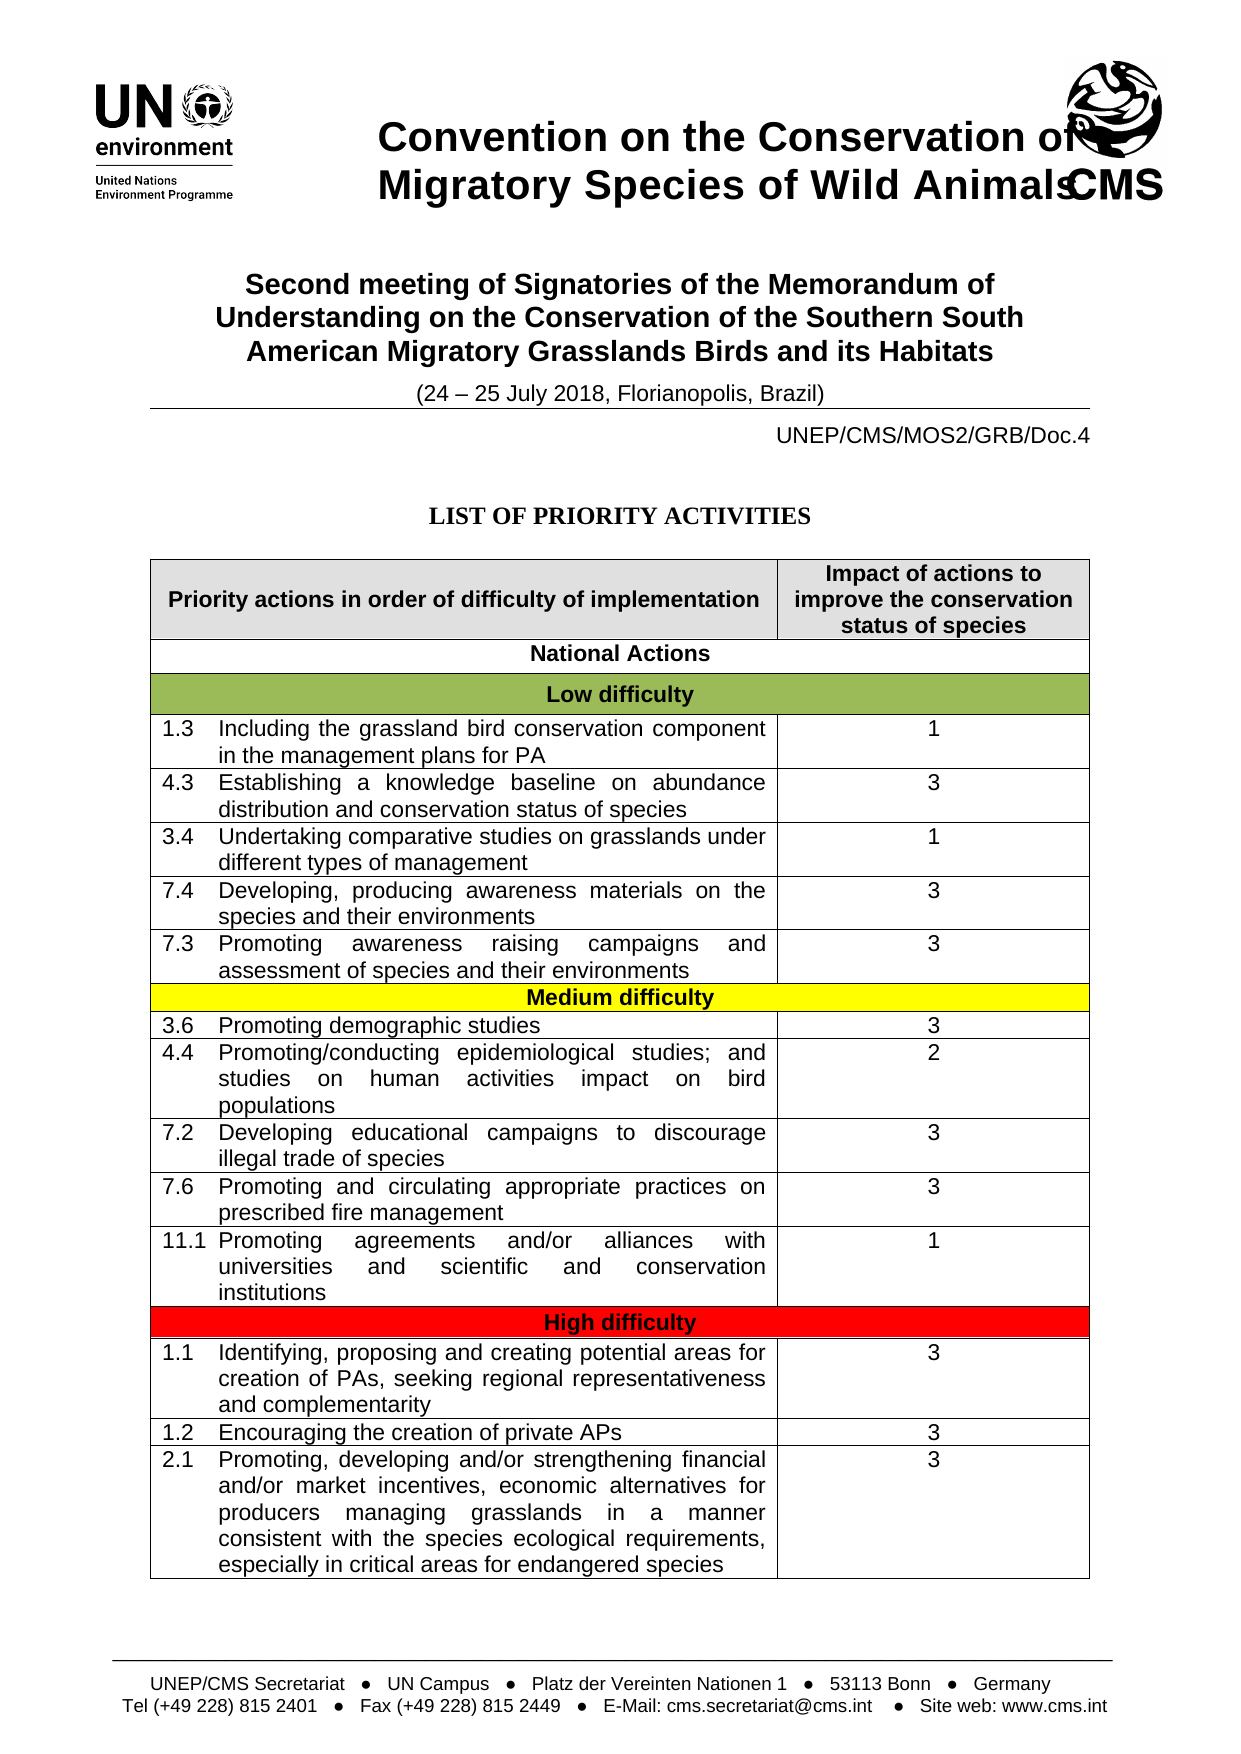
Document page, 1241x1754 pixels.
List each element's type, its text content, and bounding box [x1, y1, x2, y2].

table_cell 3.6 Promoting demographic studies [151, 1012, 777, 1038]
table_cell 11.1 Promoting agreements and/or alliances with universities and scientific and conservation institutions [326, 1227, 777, 1306]
table_cell 2.1 Promoting, developing and/or strengthening financial and/or market incentives, economic alternatives for producers managing grasslands in a manner consistent with the species ecological requirements, especially in critical areas for endangered species [151, 1446, 777, 1578]
table_cell 3 [778, 1419, 1089, 1445]
table_cell 3.4 Undertaking comparative studies on grasslands under different types of management [151, 823, 777, 876]
table_cell 3 [778, 1119, 1089, 1172]
text UNEP/CMS/MOS2/GRB/Doc.4 [150, 422, 1090, 448]
table_cell 1 [778, 823, 1089, 876]
table_cell 3 [778, 1173, 1089, 1226]
table_header Impact of actions to improve the conservation status of species [778, 560, 1089, 638]
table_cell 3 [778, 1012, 1089, 1038]
table_cell 7.4 Developing, producing awareness materials on the species and their environments [151, 877, 777, 929]
table_cell 1 [778, 715, 1089, 768]
table_cell 2 [778, 1039, 1089, 1118]
table_cell 3 [778, 1339, 1089, 1418]
table_header Priority actions in order of difficulty of implementation [151, 560, 777, 638]
table_cell 4.4 Promoting/conducting epidemiological studies; and studies on human activities impact on bird populations [335, 1039, 777, 1118]
table_cell 3 [778, 877, 1089, 929]
table_cell 3 [778, 769, 1089, 822]
table_cell 7.2 Developing educational campaigns to discourage illegal trade of species [445, 1119, 777, 1172]
table_cell 7.3 Promoting awareness raising campaigns and assessment of species and their environments [151, 930, 777, 983]
text Second meeting of Signatories of the Memorandum of Understanding on the Conservation of the Southern South American Migratory Grasslands Birds and its Habitats [150, 267, 1090, 367]
table_cell National Actions [151, 640, 1089, 673]
table_cell 1.2 Encouraging the creation of private APs [151, 1419, 777, 1445]
picture [1062, 54, 1169, 203]
table_cell 7.6 Promoting and circulating appropriate practices on prescribed fire management [503, 1173, 777, 1226]
table_cell 4.3 Establishing a knowledge baseline on abundance distribution and conservation status of species [151, 769, 777, 822]
table_cell High difficulty [151, 1307, 1089, 1337]
text (24 – 25 July 2018, Florianopolis, Brazil) [150, 380, 1090, 408]
picture [1062, 189, 1071, 196]
text LIST OF PRIORITY ACTIVITIES [150, 501, 1090, 530]
table_cell Medium difficulty [151, 984, 1089, 1011]
table_cell Low difficulty [151, 674, 1089, 714]
table_cell 3 [778, 1446, 1089, 1578]
table_cell 1.1 Identifying, proposing and creating potential areas for creation of PAs, seeking regional representativeness and complementarity [151, 1339, 777, 1418]
table_cell 1 [778, 1227, 1089, 1306]
table_cell 1.3 Including the grassland bird conservation component in the management plans for PA [545, 715, 777, 768]
table_cell 3 [778, 930, 1089, 983]
picture [71, 59, 258, 224]
